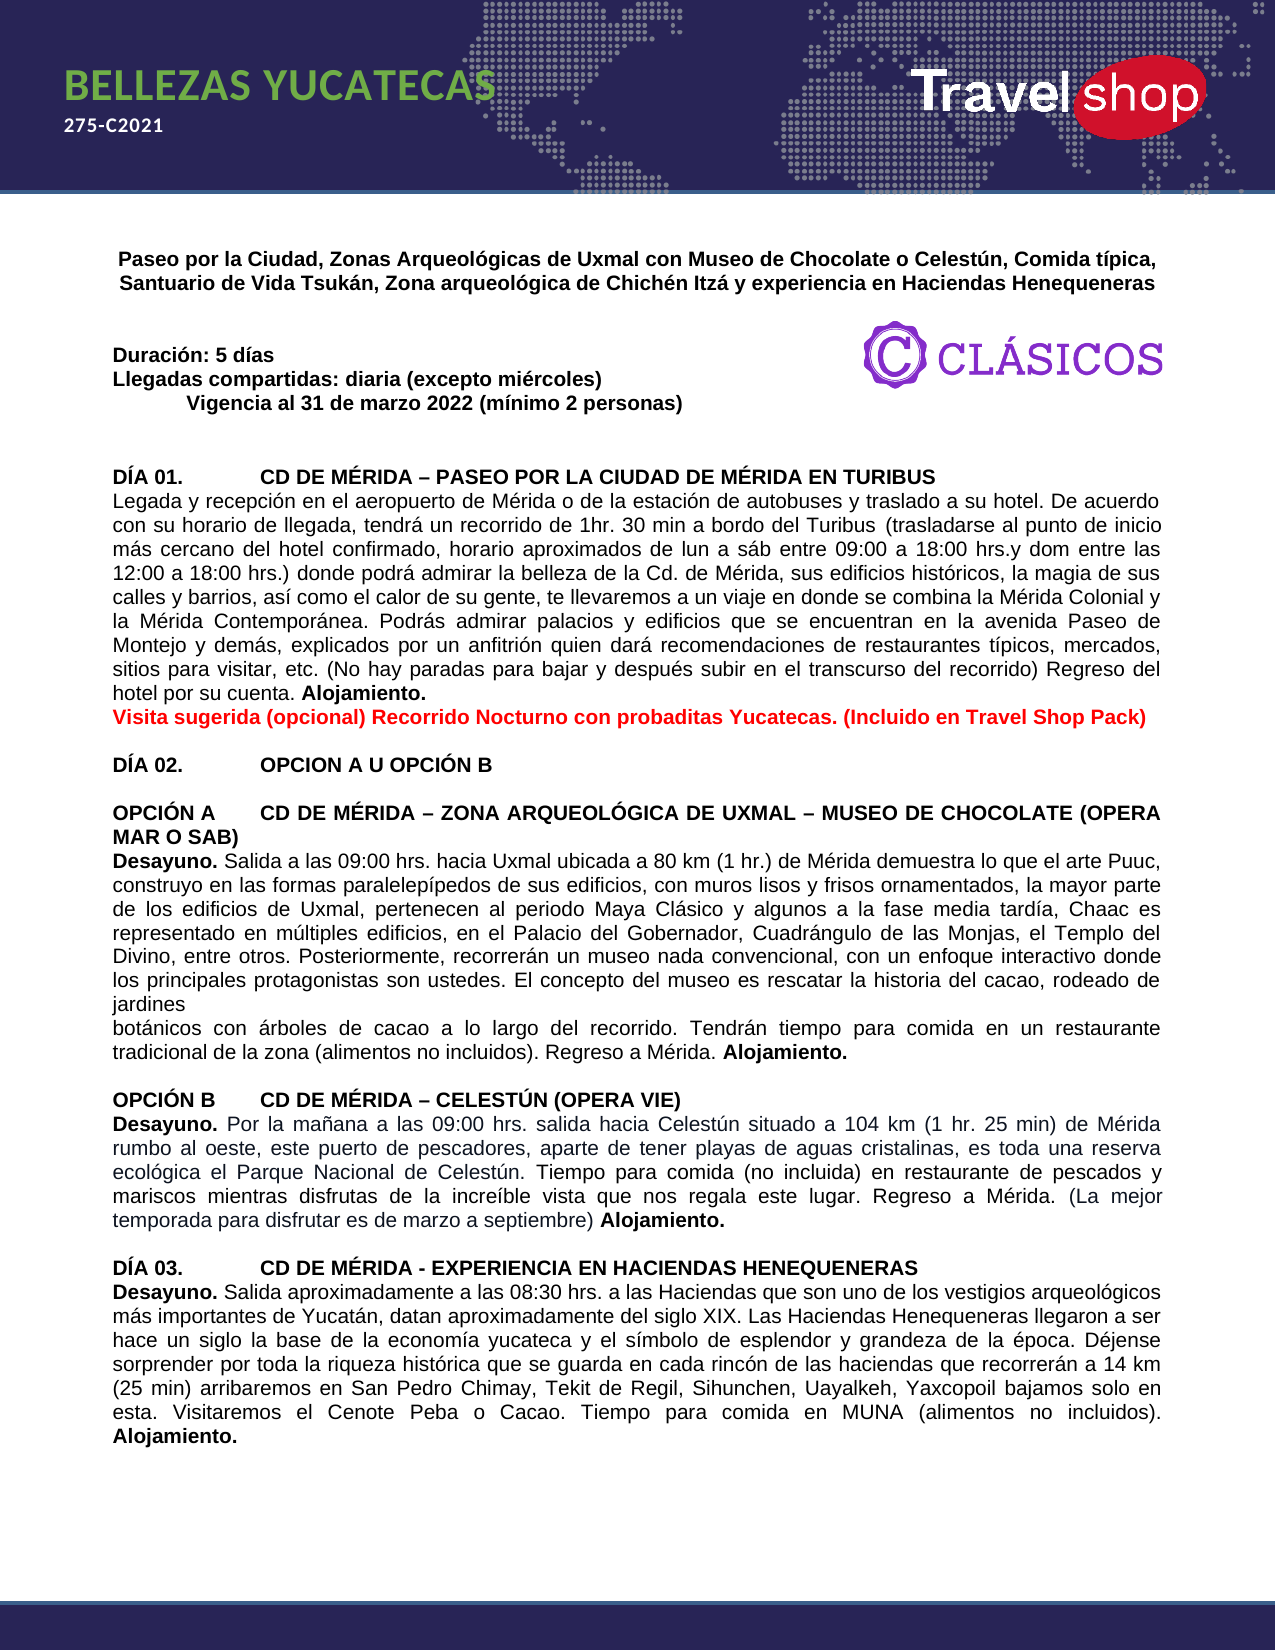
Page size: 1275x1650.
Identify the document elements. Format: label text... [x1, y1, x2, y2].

text Desayuno. Por la mañana a las 09:00 hrs. salida hacia Celestún situado a 104 km (1 hr. 25 min) de Mérida rumbo al oeste, este puerto de pescadores, aparte de tener playas de aguas cristalinas, es toda una reserva ecológica el Parque Nacional de Celestún. Tiempo para comida (no incluida) en restaurante de pescados y mariscos mientras disfrutas de la increíble vista que nos regala este lugar. Regreso a Mérida. (La mejor temporada para disfrutar es de marzo a septiembre) Alojamiento. [112, 1112, 1162, 1232]
text OPCIÓN A CD DE MÉRIDA – ZONA ARQUEOLÓGICA DE UXMAL – MUSEO DE CHOCOLATE (OPERA MAR O SAB) [112, 801, 1162, 848]
text DÍA 03. CD DE MÉRIDA - EXPERIENCIA EN HACIENDAS HENEQUENERAS [112, 1256, 1162, 1280]
picture [863, 321, 1163, 389]
text DÍA 02. OPCION A U OPCIÓN B [112, 753, 1162, 777]
text Desayuno. Salida aproximadamente a las 08:30 hrs. a las Haciendas que son uno de los vestigios arqueológicos más importantes de Yucatán, datan aproximadamente del siglo XIX. Las Haciendas Henequeneras llegaron a ser hace un siglo la base de la economía yucateca y el símbolo de esplendor y grandeza de la época. Déjense sorprender por toda la riqueza histórica que se guarda en cada rincón de las haciendas que recorrerán a 14 km (25 min) arribaremos en San Pedro Chimay, Tekit de Regil, Sihunchen, Uayalkeh, Yaxcopoil bajamos solo en esta. Visitaremos el Cenote Peba o Cacao. Tiempo para comida en MUNA (alimentos no incluidos). Alojamiento. [112, 1280, 1162, 1447]
text Legada y recepción en el aeropuerto de Mérida o de la estación de autobuses y traslado a su hotel. De acuerdo con su horario de llegada, tendrá un recorrido de 1hr. 30 min a bordo del Turibus (trasladarse al punto de inicio más cercano del hotel confirmado, horario aproximados de lun a sáb entre 09:00 a 18:00 hrs.y dom entre las 12:00 a 18:00 hrs.) donde podrá admirar la belleza de la Cd. de Mérida, sus edificios históricos, la magia de sus calles y barrios, así como el calor de su gente, te llevaremos a un viaje en donde se combina la Mérida Colonial y la Mérida Contemporánea. Podrás admirar palacios y edificios que se encuentran en la avenida Paseo de Montejo y demás, explicados por un anfitrión quien dará recomendaciones de restaurantes típicos, mercados, sitios para visitar, etc. (No hay paradas para bajar y después subir en el transcurso del recorrido) Regreso del hotel por su cuenta. Alojamiento. [112, 489, 1162, 705]
picture [911, 55, 1207, 140]
text Paseo por la Ciudad, Zonas Arqueológicas de Uxmal con Museo de Chocolate o Celestún, Comida típica, Santuario de Vida Tsukán, Zona arqueológica de Chichén Itzá y experiencia en Haciendas Henequeneras [112, 247, 1162, 295]
text Vigencia al 31 de marzo 2022 (mínimo 2 personas) [186, 391, 1162, 415]
text Visita sugerida (opcional) Recorrido Nocturno con probaditas Yucatecas. (Incluido en Travel Shop Pack) [112, 705, 1162, 729]
text Llegadas compartidas: diaria (excepto miércoles) [112, 367, 1162, 391]
text DÍA 01. CD DE MÉRIDA – PASEO POR LA CIUDAD DE MÉRIDA EN TURIBUS [112, 465, 1162, 489]
text OPCIÓN B CD DE MÉRIDA – CELESTÚN (OPERA VIE) [112, 1088, 1162, 1112]
text Duración: 5 días [112, 343, 1162, 367]
text botánicos con árboles de cacao a lo largo del recorrido. Tendrán tiempo para comida en un restaurante tradicional de la zona (alimentos no incluidos). Regreso a Mérida. Alojamiento. [112, 1016, 1162, 1064]
text Desayuno. Salida a las 09:00 hrs. hacia Uxmal ubicada a 80 km (1 hr.) de Mérida demuestra lo que el arte Puuc, construyo en las formas paralelepípedos de sus edificios, con muros lisos y frisos ornamentados, la mayor parte de los edificios de Uxmal, pertenecen al periodo Maya Clásico y algunos a la fase media tardía, Chaac es representado en múltiples edificios, en el Palacio del Gobernador, Cuadrángulo de las Monjas, el Templo del Divino, entre otros. Posteriormente, recorrerán un museo nada convencional, con un enfoque interactivo donde los principales protagonistas son ustedes. El concepto del museo es rescatar la historia del cacao, rodeado de jardines [112, 848, 1162, 1016]
